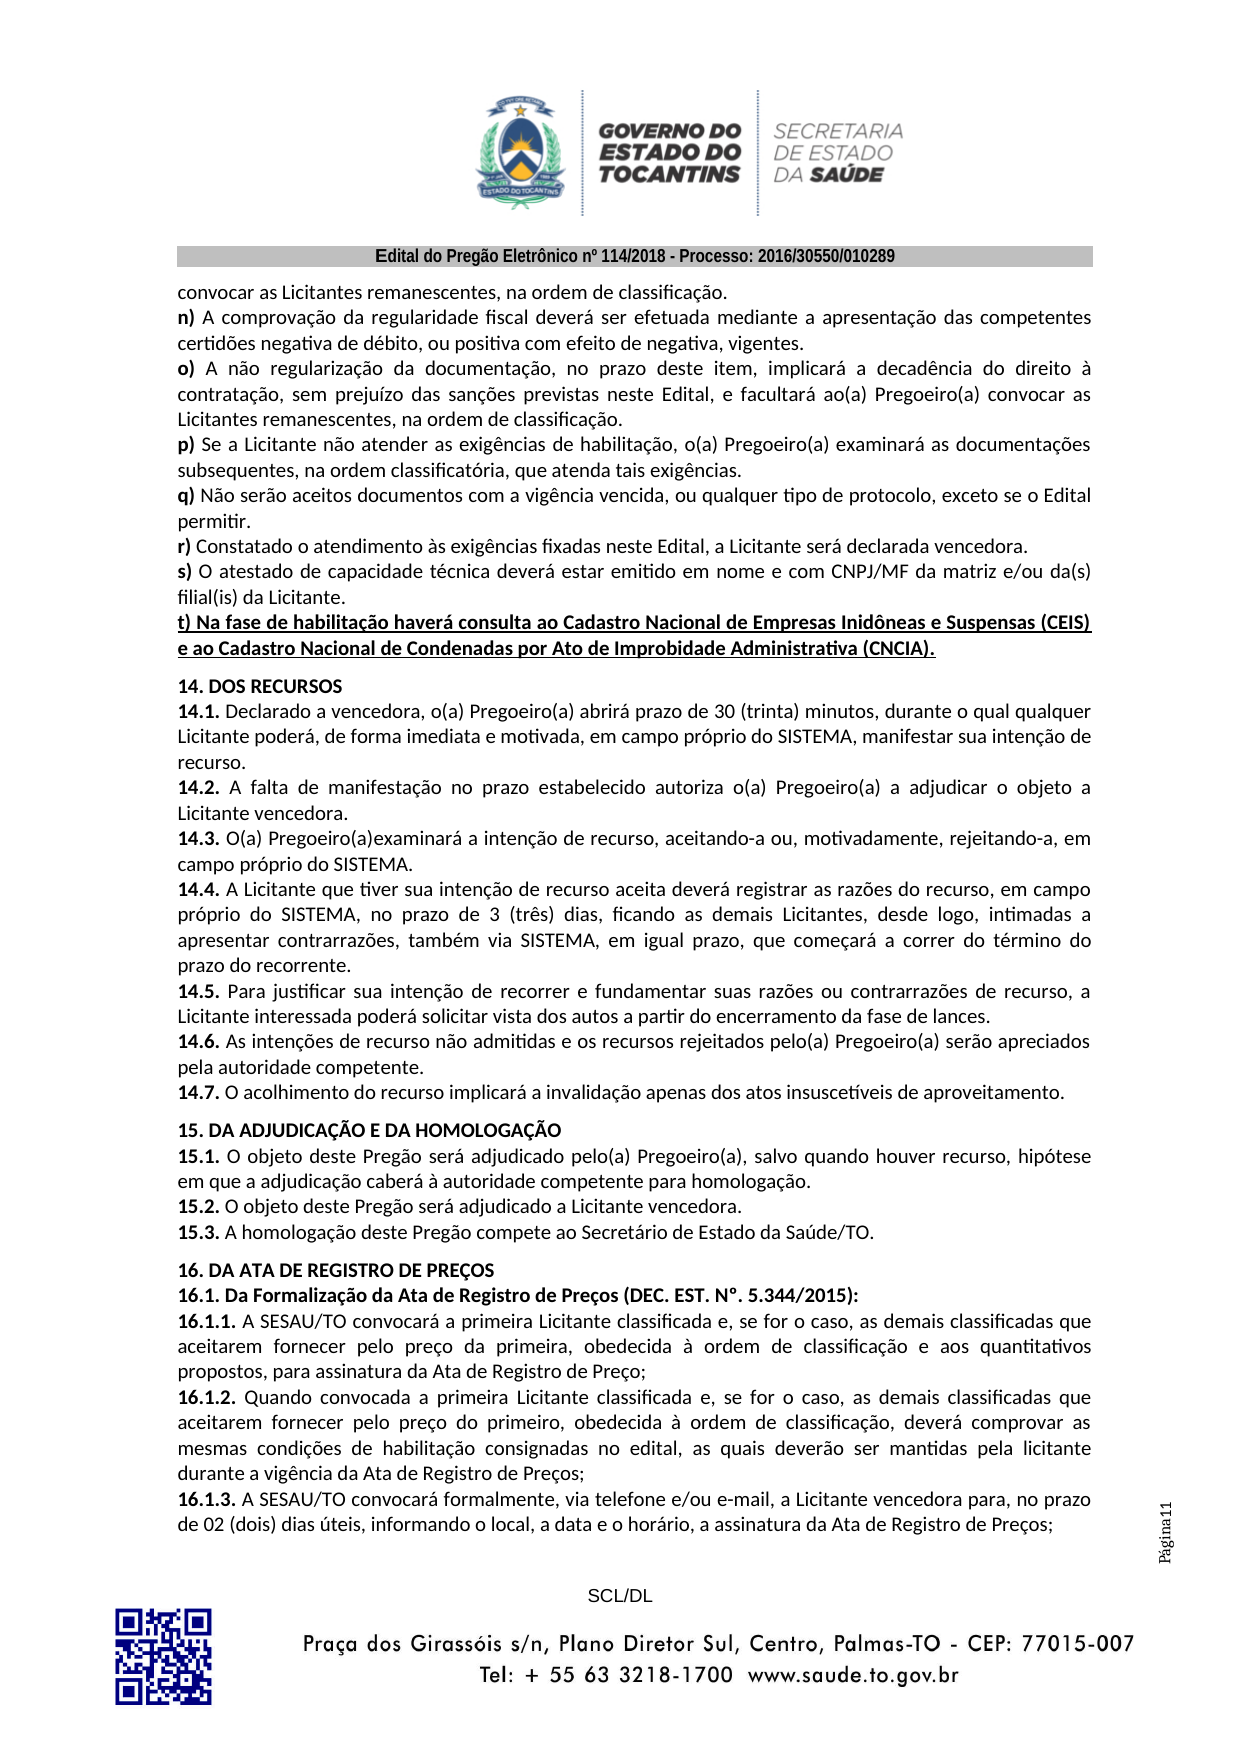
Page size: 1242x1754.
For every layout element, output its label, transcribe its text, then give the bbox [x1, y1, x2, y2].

text 14.5. Para justificar sua intenção de recorrer e fundamentar suas razões ou contrarrazões de recurso, a Licitante interessada poderá solicitar vista dos autos a partir do encerramento da fase de lances. [177, 978, 1093, 1029]
text q) Não serão aceitos documentos com a vigência vencida, ou qualquer tipo de protocolo, exceto se o Edital permitir. [177, 482, 1093, 533]
text o) A não regularização da documentação, no prazo deste item, implicará a decadência do direito à contratação, sem prejuízo das sanções previstas neste Edital, e facultará ao(a) Pregoeiro(a) convocar as Licitantes remanescentes, na ordem de classificação. [177, 355, 1093, 432]
text 14.1. Declarado a vencedora, o(a) Pregoeiro(a) abrirá prazo de 30 (trinta) minutos, durante o qual qualquer Licitante poderá, de forma imediata e motivada, em campo próprio do SISTEMA, manifestar sua intenção de recurso. [177, 698, 1093, 774]
picture [291, 87, 1093, 218]
text 16.1. Da Formalização da Ata de Registro de Preços (DEC. EST. Nº. 5.344/2015): [177, 1282, 1093, 1308]
text 15.1. O objeto deste Pregão será adjudicado pelo(a) Pregoeiro(a), salvo quando houver recurso, hipótese em que a adjudicação caberá à autoridade competente para homologação. [177, 1143, 1093, 1194]
text 15.3. A homologação deste Pregão compete ao Secretário de Estado da Saúde/TO. [177, 1219, 1093, 1244]
text 14. DOS RECURSOS [177, 673, 1093, 698]
text 14.6. As intenções de recurso não admitidas e os recursos rejeitados pelo(a) Pregoeiro(a) serão apreciados pela autoridade competente. [177, 1029, 1093, 1079]
text 16.1.1. A SESAU/TO convocará a primeira Licitante classificada e, se for o caso, as demais classificadas que aceitarem fornecer pelo preço da primeira, obedecida à ordem de classificação e aos quantitativos propostos, para assinatura da Ata de Registro de Preço; [177, 1308, 1093, 1384]
text n) A comprovação da regularidade fiscal deverá ser efetuada mediante a apresentação das competentes certidões negativa de débito, ou positiva com efeito de negativa, vigentes. [177, 304, 1093, 355]
text 14.3. O(a) Pregoeiro(a)examinará a intenção de recurso, aceitando-a ou, motivadamente, rejeitando-a, em campo próprio do SISTEMA. [177, 825, 1093, 876]
text 14.2. A falta de manifestação no prazo estabelecido autoriza o(a) Pregoeiro(a) a adjudicar o objeto a Licitante vencedora. [177, 774, 1093, 825]
text 16.1.2. Quando convocada a primeira Licitante classificada e, se for o caso, as demais classificadas que aceitarem fornecer pelo preço do primeiro, obedecida à ordem de classificação, deverá comprovar as mesmas condições de habilitação consignadas no edital, as quais deverão ser mantidas pela licitante durante a vigência da Ata de Registro de Preços; [177, 1384, 1093, 1486]
text 14.4. A Licitante que tiver sua intenção de recurso aceita deverá registrar as razões do recurso, em campo próprio do SISTEMA, no prazo de 3 (três) dias, ficando as demais Licitantes, desde logo, intimadas a apresentar contrarrazões, também via SISTEMA, em igual prazo, que começará a correr do término do prazo do recorrente. [177, 876, 1093, 978]
picture [111, 1604, 1134, 1709]
text t) Na fase de habilitação haverá consulta ao Cadastro Nacional de Empresas Inidôneas e Suspensas (CEIS) e ao Cadastro Nacional de Condenadas por Ato de Improbidade Administrativa (CNCIA). [177, 609, 1093, 660]
text 16. DA ATA DE REGISTRO DE PREÇOS [177, 1257, 1093, 1282]
text 15.2. O objeto deste Pregão será adjudicado a Licitante vencedora. [177, 1194, 1093, 1219]
text 16.1.3. A SESAU/TO convocará formalmente, via telefone e/ou e-mail, a Licitante vencedora para, no prazo de 02 (dois) dias úteis, informando o local, a data e o horário, a assinatura da Ata de Registro de Preços; [177, 1486, 1093, 1537]
text r) Constatado o atendimento às exigências fixadas neste Edital, a Licitante será declarada vencedora. [177, 533, 1093, 559]
text p) Se a Licitante não atender as exigências de habilitação, o(a) Pregoeiro(a) examinará as documentações subsequentes, na ordem classificatória, que atenda tais exigências. [177, 432, 1093, 482]
text 15. DA ADJUDICAÇÃO E DA HOMOLOGAÇÃO [177, 1117, 1093, 1143]
text s) O atestado de capacidade técnica deverá estar emitido em nome e com CNPJ/MF da matriz e/ou da(s) filial(is) da Licitante. [177, 559, 1093, 609]
text 14.7. O acolhimento do recurso implicará a invalidação apenas dos atos insuscetíveis de aproveitamento. [177, 1079, 1093, 1105]
